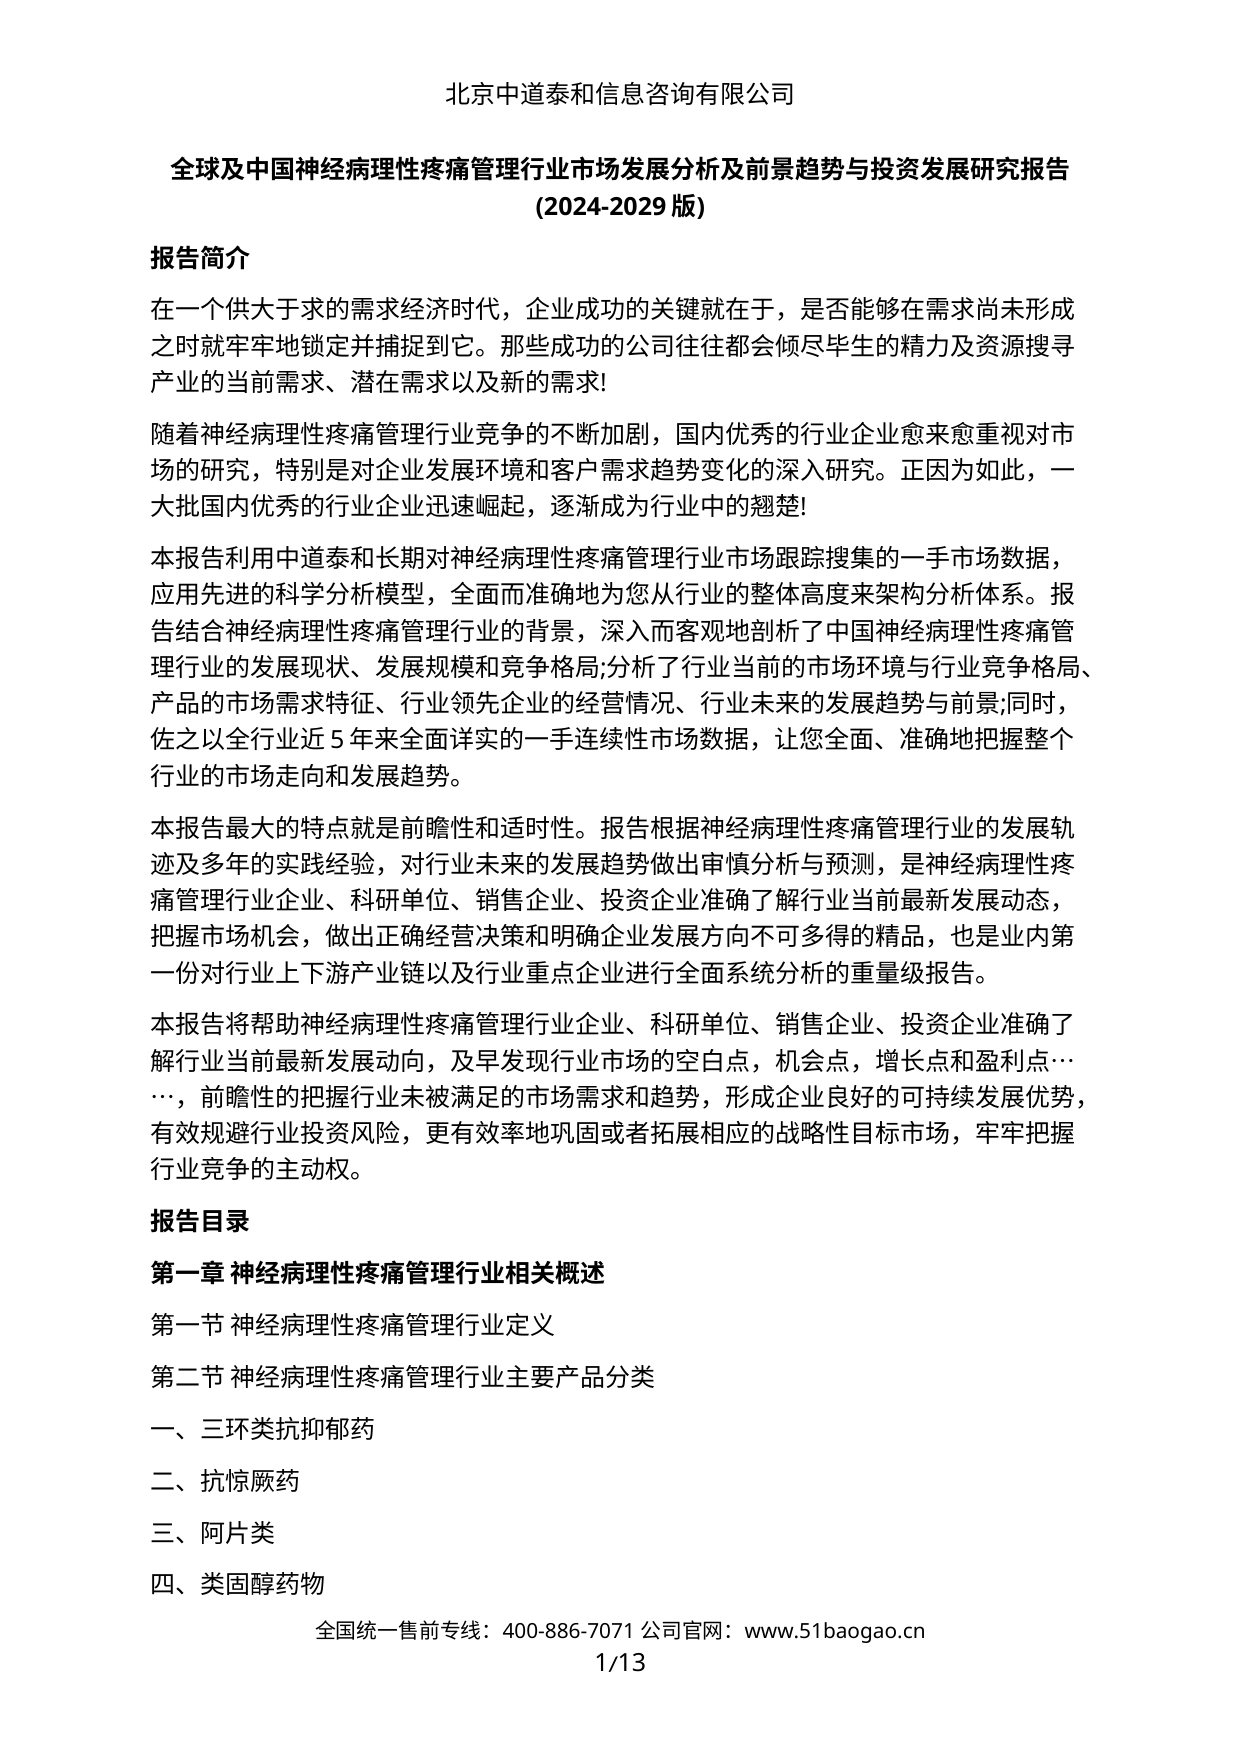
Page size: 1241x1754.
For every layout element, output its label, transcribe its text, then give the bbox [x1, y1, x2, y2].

text 报告目录 [150, 1202, 1090, 1238]
text 在一个供大于求的需求经济时代，企业成功的关键就在于，是否能够在需求尚未形成之时就牢牢地锁定并捕捉到它。那些成功的公司往往都会倾尽毕生的精力及资源搜寻产业的当前需求、潜在需求以及新的需求! [150, 290, 1090, 399]
text 报告简介 [150, 238, 1090, 274]
text 二、抗惊厥药 [150, 1461, 1090, 1497]
text 本报告最大的特点就是前瞻性和适时性。报告根据神经病理性疼痛管理行业的发展轨迹及多年的实践经验，对行业未来的发展趋势做出审慎分析与预测，是神经病理性疼痛管理行业企业、科研单位、销售企业、投资企业准确了解行业当前最新发展动态，把握市场机会，做出正确经营决策和明确企业发展方向不可多得的精品，也是业内第一份对行业上下游产业链以及行业重点企业进行全面系统分析的重量级报告。 [150, 808, 1090, 989]
text 三、阿片类 [150, 1513, 1090, 1549]
text 随着神经病理性疼痛管理行业竞争的不断加剧，国内优秀的行业企业愈来愈重视对市场的研究，特别是对企业发展环境和客户需求趋势变化的深入研究。正因为如此，一大批国内优秀的行业企业迅速崛起，逐渐成为行业中的翘楚! [150, 414, 1090, 523]
text 第二节 神经病理性疼痛管理行业主要产品分类 [150, 1357, 1090, 1394]
text 第一节 神经病理性疼痛管理行业定义 [150, 1306, 1090, 1342]
text 本报告将帮助神经病理性疼痛管理行业企业、科研单位、销售企业、投资企业准确了解行业当前最新发展动向，及早发现行业市场的空白点，机会点，增长点和盈利点……，前瞻性的把握行业未被满足的市场需求和趋势，形成企业良好的可持续发展优势，有效规避行业投资风险，更有效率地巩固或者拓展相应的战略性目标市场，牢牢把握行业竞争的主动权。 [150, 1005, 1090, 1186]
text 一、三环类抗抑郁药 [150, 1409, 1090, 1446]
text 本报告利用中道泰和长期对神经病理性疼痛管理行业市场跟踪搜集的一手市场数据，应用先进的科学分析模型，全面而准确地为您从行业的整体高度来架构分析体系。报告结合神经病理性疼痛管理行业的背景，深入而客观地剖析了中国神经病理性疼痛管理行业的发展现状、发展规模和竞争格局;分析了行业当前的市场环境与行业竞争格局、产品的市场需求特征、行业领先企业的经营情况、行业未来的发展趋势与前景;同时，佐之以全行业近5年来全面详实的一手连续性市场数据，让您全面、准确地把握整个行业的市场走向和发展趋势。 [150, 539, 1090, 792]
text 全球及中国神经病理性疼痛管理行业市场发展分析及前景趋势与投资发展研究报告(2024-2029版) [150, 150, 1090, 222]
text 四、类固醇药物 [150, 1565, 1090, 1601]
text 第一章 神经病理性疼痛管理行业相关概述 [150, 1254, 1090, 1290]
